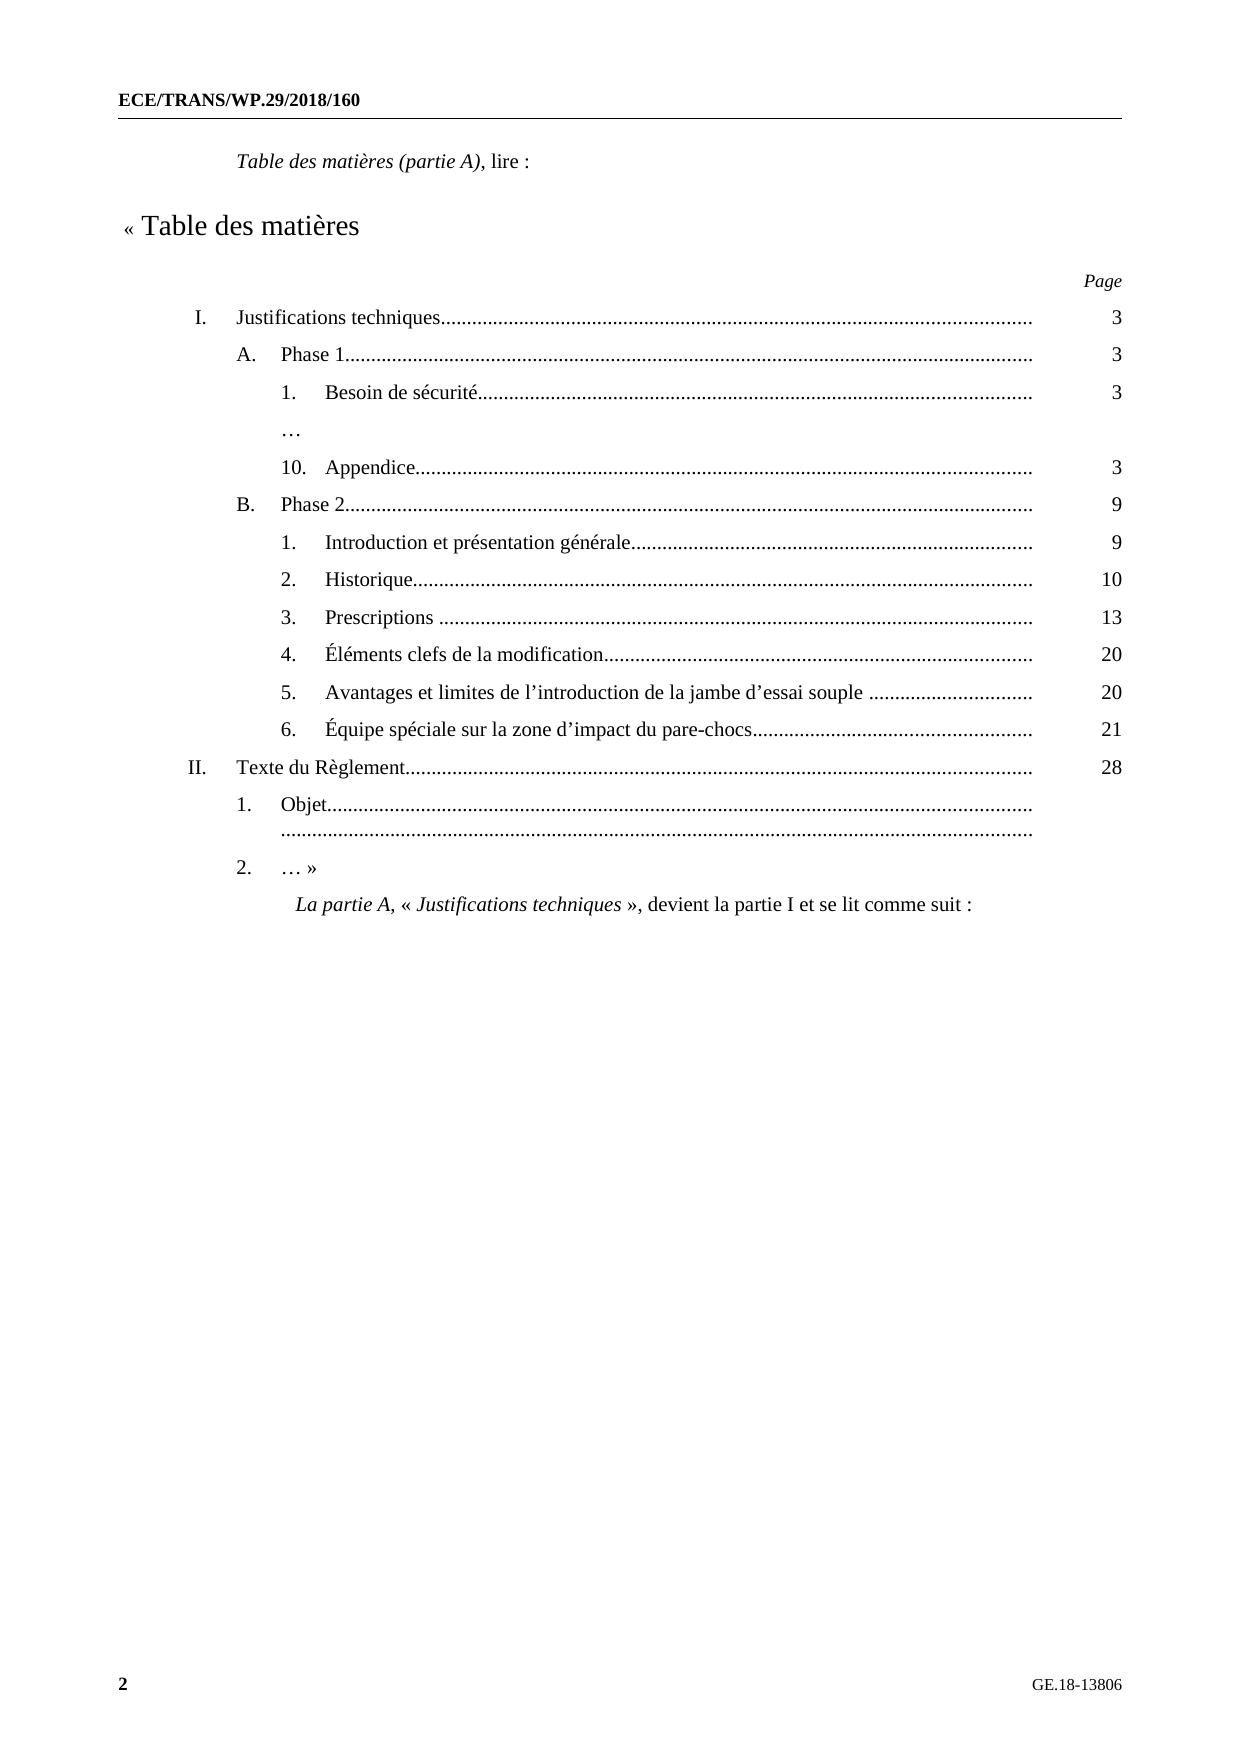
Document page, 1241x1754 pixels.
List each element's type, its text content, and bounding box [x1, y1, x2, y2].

text B. Phase 2 9 [236, 491, 1122, 516]
text Page [148, 266, 1122, 291]
text 10. Appendice 3 [281, 454, 1122, 479]
text 2. … » [236, 854, 1122, 879]
text 2. Historique 10 [281, 566, 1122, 591]
text 6. Équipe spéciale sur la zone d’impact du pare-chocs 21 [281, 716, 1122, 741]
text Table des matières (partie A), lire : [236, 148, 1004, 173]
text 1. Introduction et présentation générale 9 [281, 529, 1122, 554]
text 1. Besoin de sécurité 3 [281, 379, 1122, 404]
text … [281, 416, 1122, 441]
text A. Phase 1 3 [236, 341, 1122, 366]
text 4. Éléments clefs de la modification 20 [281, 641, 1122, 666]
text 5. Avantages et limites de l’introduction de la jambe d’essai souple 20 [281, 679, 1122, 704]
text I. Justifications techniques 3 [118, 304, 1122, 329]
text 3. Prescriptions 13 [281, 604, 1122, 629]
text II. Texte du Règlement 28 [118, 754, 1122, 779]
text La partie A, « Justifications techniques », devient la partie I et se lit comme suit : [236, 891, 1004, 916]
text 1. Objet [236, 791, 1122, 841]
text « Table des matières [118, 210, 1004, 241]
